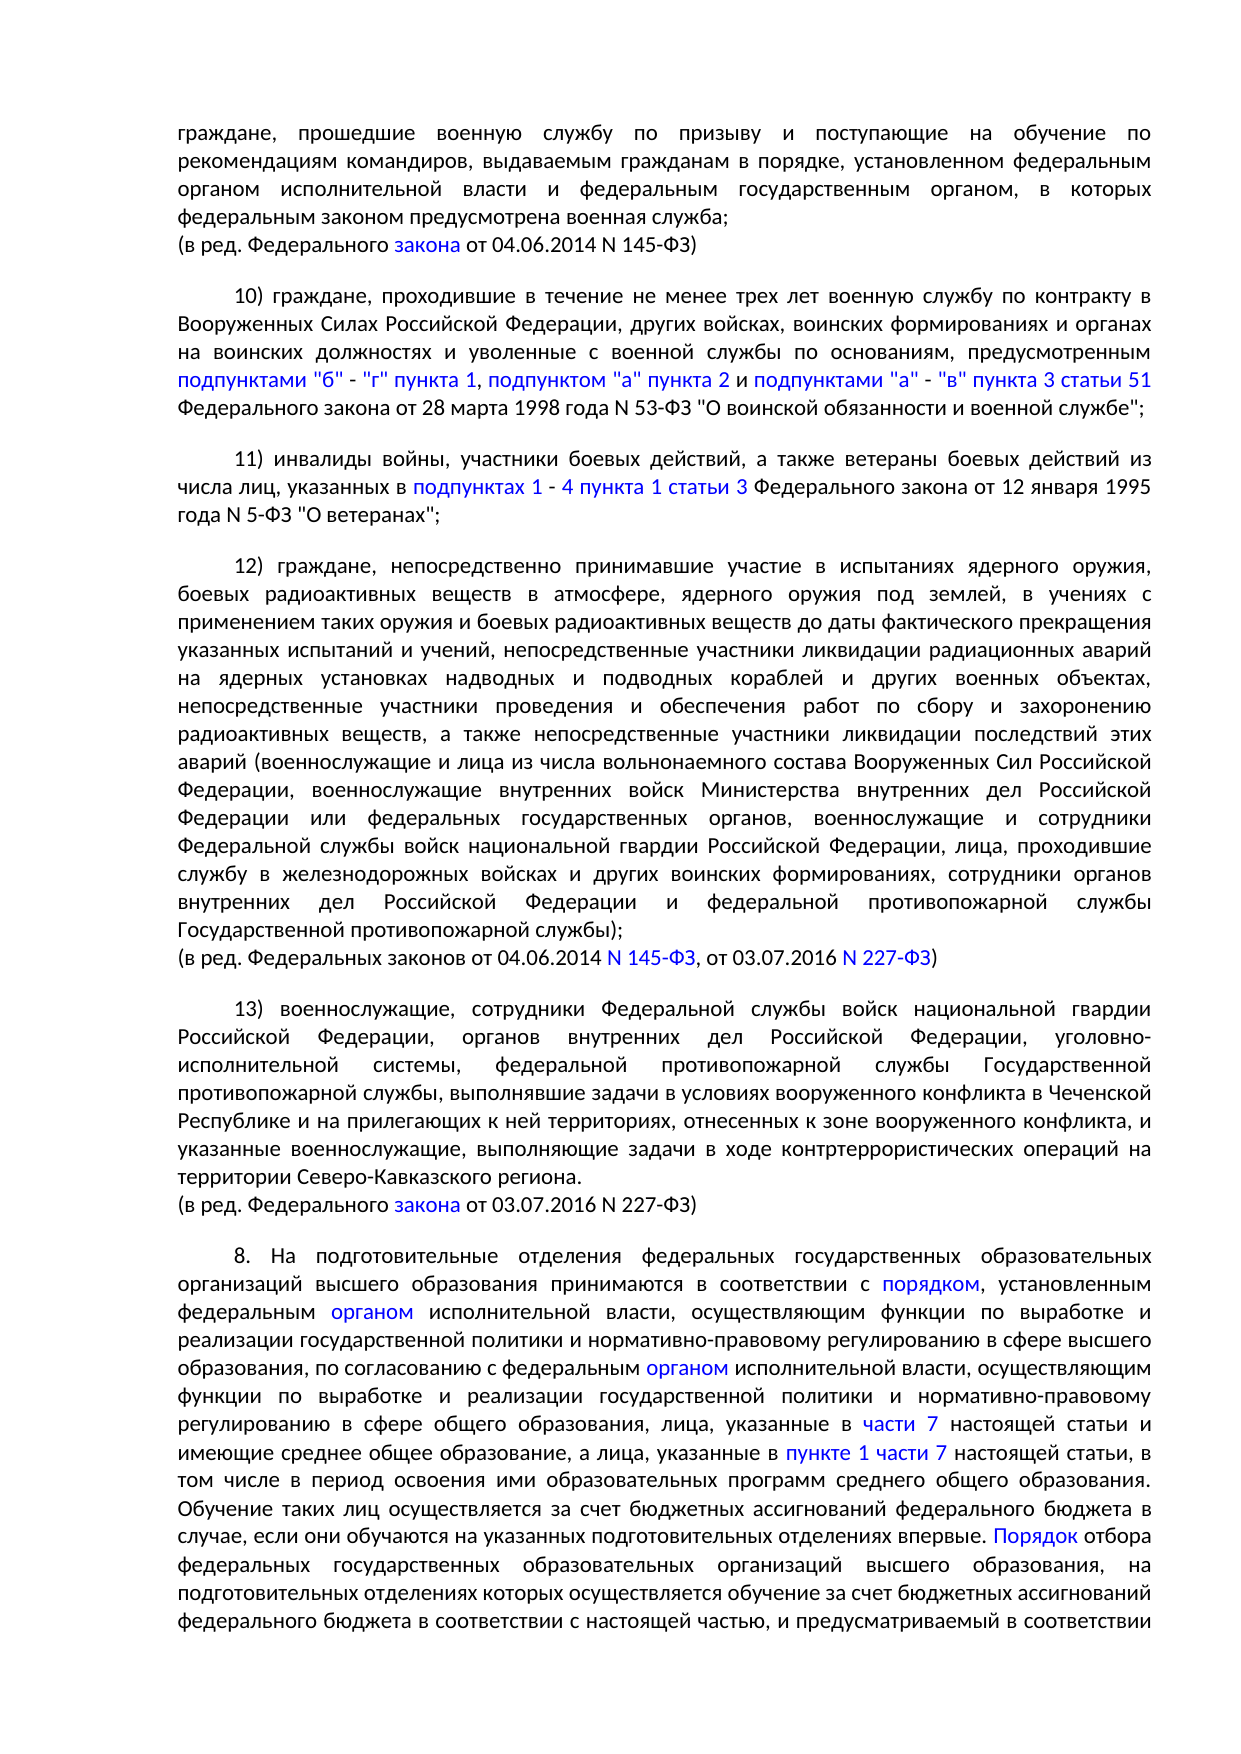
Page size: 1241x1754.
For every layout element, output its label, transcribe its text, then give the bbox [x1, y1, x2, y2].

text 11) инвалиды войны, участники боевых действий, а также ветераны боевых действий из числа лиц, указанных в подпунктах 1 - 4 пункта 1 статьи 3 Федерального закона от 12 января 1995 года N 5-ФЗ "О ветеранах"; [177, 444, 1152, 528]
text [177, 118, 1152, 230]
text (в ред. Федерального закона от 04.06.2014 N 145-ФЗ) [177, 230, 1152, 258]
text 10) граждане, проходившие в течение не менее трех лет военную службу по контракту в Вооруженных Силах Российской Федерации, других войсках, воинских формированиях и органах на воинских должностях и уволенные с военной службы по основаниям, предусмотренным подпунктами "б" - "г" пункта 1, подпунктом "а" пункта 2 и подпунктами "а" - "в" пункта 3 статьи 51 Федерального закона от 28 марта 1998 года N 53-ФЗ "О воинской обязанности и военной службе"; [177, 281, 1152, 421]
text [177, 1241, 1152, 1634]
text (в ред. Федерального закона от 03.07.2016 N 227-ФЗ) [177, 1191, 1152, 1218]
text 13) военнослужащие, сотрудники Федеральной службы войск национальной гвардии Российской Федерации, органов внутренних дел Российской Федерации, уголовно-исполнительной системы, федеральной противопожарной службы Государственной противопожарной службы, выполнявшие задачи в условиях вооруженного конфликта в Чеченской Республике и на прилегающих к ней территориях, отнесенных к зоне вооруженного конфликта, и указанные военнослужащие, выполняющие задачи в ходе контртеррористических операций на территории Северо-Кавказского региона. [177, 994, 1152, 1191]
text 12) граждане, непосредственно принимавшие участие в испытаниях ядерного оружия, боевых радиоактивных веществ в атмосфере, ядерного оружия под землей, в учениях с применением таких оружия и боевых радиоактивных веществ до даты фактического прекращения указанных испытаний и учений, непосредственные участники ликвидации радиационных аварий на ядерных установках надводных и подводных кораблей и других военных объектах, непосредственные участники проведения и обеспечения работ по сбору и захоронению радиоактивных веществ, а также непосредственные участники ликвидации последствий этих аварий (военнослужащие и лица из числа вольнонаемного состава Вооруженных Сил Российской Федерации, военнослужащие внутренних войск Министерства внутренних дел Российской Федерации или федеральных государственных органов, военнослужащие и сотрудники Федеральной службы войск национальной гвардии Российской Федерации, лица, проходившие службу в железнодорожных войсках и других воинских формированиях, сотрудники органов внутренних дел Российской Федерации и федеральной противопожарной службы Государственной противопожарной службы); [177, 551, 1152, 943]
text (в ред. Федеральных законов от 04.06.2014 N 145-ФЗ, от 03.07.2016 N 227-ФЗ) [177, 943, 1152, 971]
